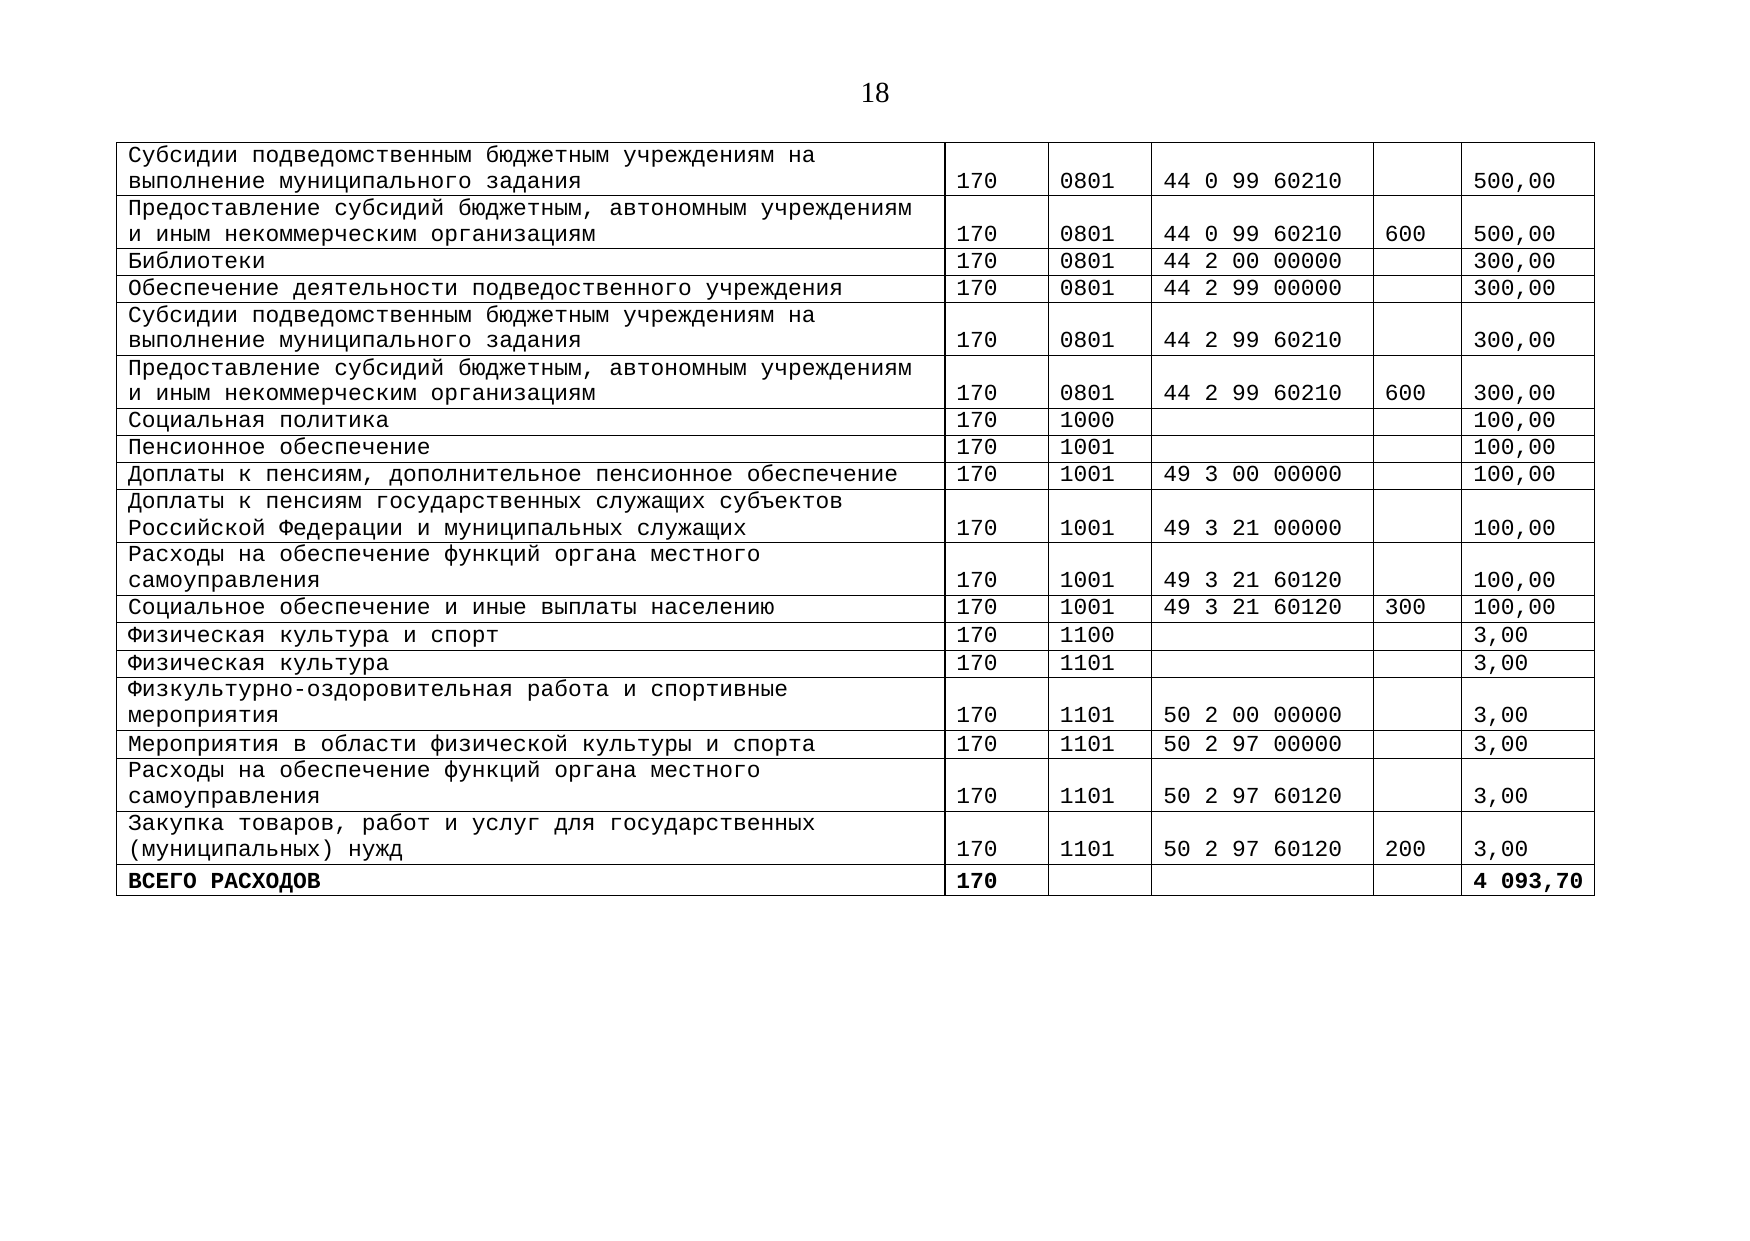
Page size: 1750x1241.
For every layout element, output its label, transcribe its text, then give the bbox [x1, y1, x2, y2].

table_cell 1001 [1049, 436, 1151, 462]
table_cell 170 [946, 409, 1048, 435]
table_cell [1374, 249, 1461, 275]
table_cell [1374, 490, 1461, 542]
table_cell 170 [946, 436, 1048, 462]
table_cell 49 3 00 00000 [1152, 463, 1373, 489]
table_cell 44 0 99 60210 [1152, 196, 1373, 248]
table_cell 600 [1374, 356, 1461, 408]
table_cell 300,00 [1462, 249, 1594, 275]
table_cell [1374, 651, 1461, 677]
table_cell 170 [946, 731, 1048, 758]
table_cell 0801 [1049, 249, 1151, 275]
table_cell 3,00 [1462, 623, 1594, 650]
table_cell 170 [946, 490, 1048, 542]
table_cell 44 2 99 60210 [1152, 303, 1373, 355]
table_cell 170 [946, 651, 1048, 677]
table_cell 300,00 [1462, 303, 1594, 355]
table_cell 4 093,70 [1462, 865, 1594, 895]
table_cell 3,00 [1462, 678, 1594, 730]
table_cell 100,00 [1462, 543, 1594, 595]
table_cell Библиотеки [117, 249, 944, 275]
table_cell 3,00 [1462, 651, 1594, 677]
table_cell Физическая культура и спорт [117, 623, 944, 650]
table_cell 1101 [1049, 651, 1151, 677]
table_cell [1374, 409, 1461, 435]
table_cell Доплаты к пенсиям государственных служащих субъектов Российской Федерации и муниципальных служащих [117, 490, 944, 542]
table_cell [1049, 865, 1151, 895]
table_cell Доплаты к пенсиям, дополнительное пенсионное обеспечение [117, 463, 944, 489]
table_cell 3,00 [1462, 731, 1594, 758]
table_cell 49 3 21 60120 [1152, 543, 1373, 595]
table_cell 170 [946, 865, 1048, 895]
table_cell Закупка товаров, работ и услуг для государственных (муниципальных) нужд [117, 812, 944, 864]
table_cell 100,00 [1462, 596, 1594, 622]
table_cell 170 [946, 356, 1048, 408]
table_cell Мероприятия в области физической культуры и спорта [117, 731, 944, 758]
table_cell Обеспечение деятельности подведоственного учреждения [117, 276, 944, 302]
table_cell 50 2 97 00000 [1152, 731, 1373, 758]
table_cell 1101 [1049, 731, 1151, 758]
table_cell 300,00 [1462, 356, 1594, 408]
table_cell [1374, 436, 1461, 462]
table_cell 44 2 00 00000 [1152, 249, 1373, 275]
table_cell 170 [946, 303, 1048, 355]
table_cell 0801 [1049, 143, 1151, 195]
table_cell [1374, 678, 1461, 730]
table_cell 500,00 [1462, 143, 1594, 195]
table_cell 170 [946, 276, 1048, 302]
table_cell 170 [946, 678, 1048, 730]
table_cell 170 [946, 143, 1048, 195]
table_cell [1152, 865, 1373, 895]
table_cell Пенсионное обеспечение [117, 436, 944, 462]
table_cell [1374, 759, 1461, 811]
table_cell 200 [1374, 812, 1461, 864]
table_cell 3,00 [1462, 759, 1594, 811]
table_cell 100,00 [1462, 490, 1594, 542]
table_cell Физическая культура [117, 651, 944, 677]
table_cell 1101 [1049, 678, 1151, 730]
table_cell [1374, 543, 1461, 595]
table_cell [1374, 303, 1461, 355]
table_cell Физкультурно-оздоровительная работа и спортивные мероприятия [117, 678, 944, 730]
table_cell 0801 [1049, 196, 1151, 248]
table_cell [1152, 623, 1373, 650]
table_cell 1100 [1049, 623, 1151, 650]
table_cell 100,00 [1462, 409, 1594, 435]
table_cell 49 3 21 60120 [1152, 596, 1373, 622]
table_cell 50 2 00 00000 [1152, 678, 1373, 730]
table_cell Социальное обеспечение и иные выплаты населению [117, 596, 944, 622]
table_cell [1374, 276, 1461, 302]
table_cell 170 [946, 623, 1048, 650]
table_cell 3,00 [1462, 812, 1594, 864]
table_cell 170 [946, 812, 1048, 864]
table_cell 0801 [1049, 356, 1151, 408]
table_cell 300 [1374, 596, 1461, 622]
table_cell 0801 [1049, 303, 1151, 355]
table_cell 1101 [1049, 759, 1151, 811]
table_cell 1001 [1049, 543, 1151, 595]
table_cell Cубсидии подведомственным бюджетным учреждениям на выполнение муниципального задания [117, 303, 944, 355]
table_cell 44 2 99 60210 [1152, 356, 1373, 408]
table_cell 1101 [1049, 812, 1151, 864]
table_cell 44 2 99 00000 [1152, 276, 1373, 302]
table_cell 170 [946, 196, 1048, 248]
table_cell ВСЕГО РАСХОДОВ [117, 865, 944, 895]
table_cell 600 [1374, 196, 1461, 248]
table_cell [1374, 143, 1461, 195]
table_cell Предоставление субсидий бюджетным, автономным учреждениям и иным некоммерческим организациям [117, 196, 944, 248]
table_cell [1374, 623, 1461, 650]
table_cell 100,00 [1462, 436, 1594, 462]
table_cell 170 [946, 463, 1048, 489]
table_cell 0801 [1049, 276, 1151, 302]
table_cell [1152, 436, 1373, 462]
table_cell 1001 [1049, 596, 1151, 622]
table_cell Расходы на обеспечение функций органа местного самоуправления [117, 759, 944, 811]
table_cell 44 0 99 60210 [1152, 143, 1373, 195]
table_cell [1374, 865, 1461, 895]
table_cell Предоставление субсидий бюджетным, автономным учреждениям и иным некоммерческим организациям [117, 356, 944, 408]
table_cell [1374, 463, 1461, 489]
table_cell [1152, 651, 1373, 677]
table_cell 50 2 97 60120 [1152, 812, 1373, 864]
table_cell 1001 [1049, 463, 1151, 489]
table_cell Социальная политика [117, 409, 944, 435]
table_cell 1000 [1049, 409, 1151, 435]
table_cell [1152, 409, 1373, 435]
table_cell 100,00 [1462, 463, 1594, 489]
table_cell 170 [946, 596, 1048, 622]
table_cell 1001 [1049, 490, 1151, 542]
table_cell 49 3 21 00000 [1152, 490, 1373, 542]
table_cell [1374, 731, 1461, 758]
table_cell 170 [946, 249, 1048, 275]
table_cell 170 [946, 759, 1048, 811]
table_cell Расходы на обеспечение функций органа местного самоуправления [117, 543, 944, 595]
table_cell 500,00 [1462, 196, 1594, 248]
table_cell 300,00 [1462, 276, 1594, 302]
table_cell Cубсидии подведомственным бюджетным учреждениям на выполнение муниципального задания [117, 143, 944, 195]
table_cell 170 [946, 543, 1048, 595]
table_cell 50 2 97 60120 [1152, 759, 1373, 811]
